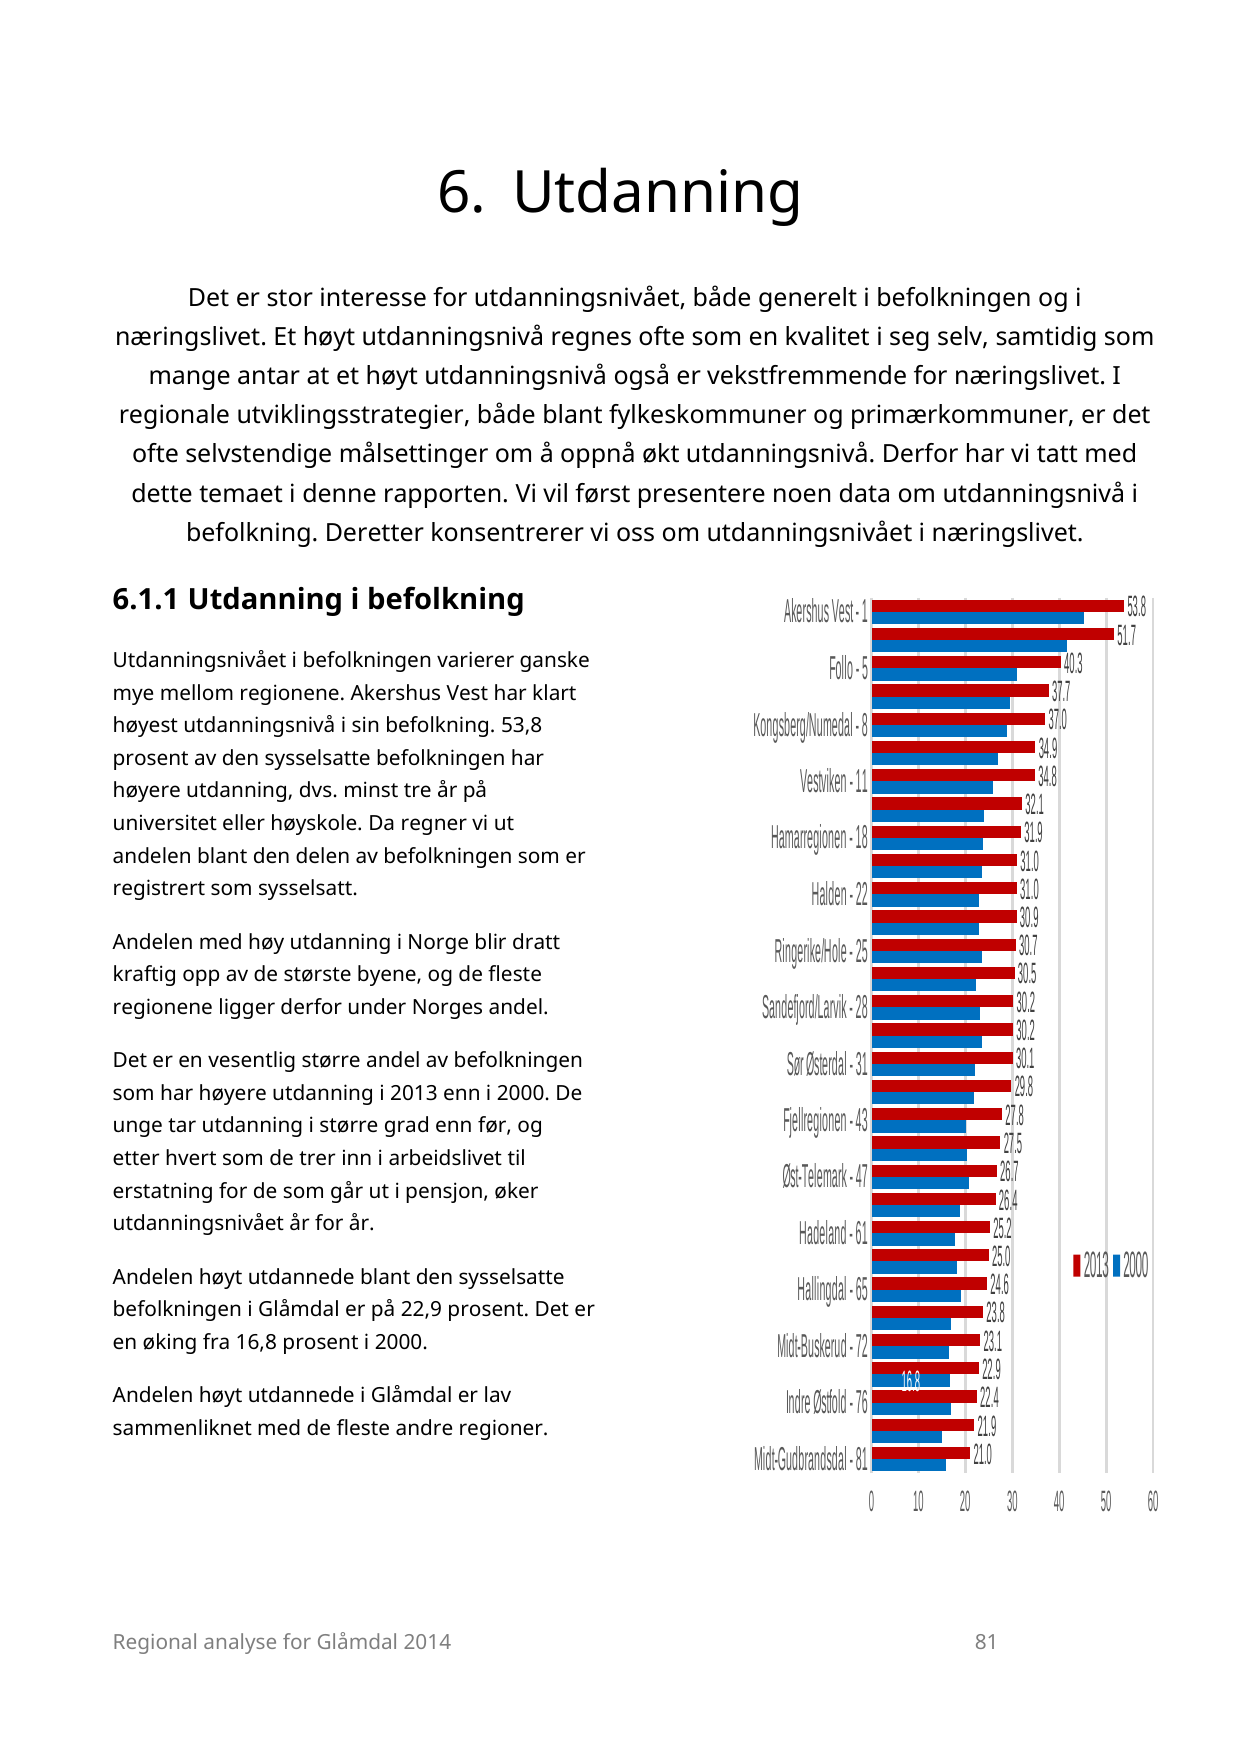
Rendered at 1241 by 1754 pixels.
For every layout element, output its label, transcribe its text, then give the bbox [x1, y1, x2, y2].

text Utdanningsnivået i befolkningen varierer ganske mye mellom regionene. Akershus Vest har klart høyest utdanningsnivå i sin befolkning. 53,8 prosent av den sysselsatte befolkningen har høyere utdanning, dvs. minst tre år på universitet eller høyskole. Da regner vi ut andelen blant den delen av befolkningen som er registrert som sysselsatt. [112, 645, 595, 902]
text Det er stor interesse for utdanningsnivået, både generelt i befolkningen og i næringslivet. Et høyt utdanningsnivå regnes ofte som en kvalitet i seg selv, samtidig som mange antar at et høyt utdanningsnivå også er vekstfremmende for næringslivet. I regionale utviklingsstrategier, både blant fylkeskommuner og primærkommuner, er det ofte selvstendige målsettinger om å oppnå økt utdanningsnivå. Derfor har vi tatt med dette temaet i denne rapporten. Vi vil først presentere noen data om utdanningsnivå i befolkning. Deretter konsentrerer vi oss om utdanningsnivået i næringslivet. [112, 279, 1157, 548]
text Andelen høyt utdannede blant den sysselsatte befolkningen i Glåmdal er på 22,9 prosent. Det er en øking fra 16,8 prosent i 2000. [112, 1262, 595, 1356]
subtitle Utdanning i befolkning [112, 579, 595, 618]
text Det er en vesentlig større andel av befolkningen som har høyere utdanning i 2013 enn i 2000. De unge tar utdanning i større grad enn før, og etter hvert som de trer inn i arbeidslivet til erstatning for de som går ut i pensjon, øker utdanningsnivået år for år. [112, 1045, 595, 1237]
text Andelen med høy utdanning i Norge blir dratt kraftig opp av de største byene, og de fleste regionene ligger derfor under Norges andel. [112, 927, 595, 1020]
text Andelen høyt utdannede i Glåmdal er lav sammenliknet med de fleste andre regioner. [112, 1381, 595, 1442]
subtitle Utdanning [112, 150, 1128, 229]
